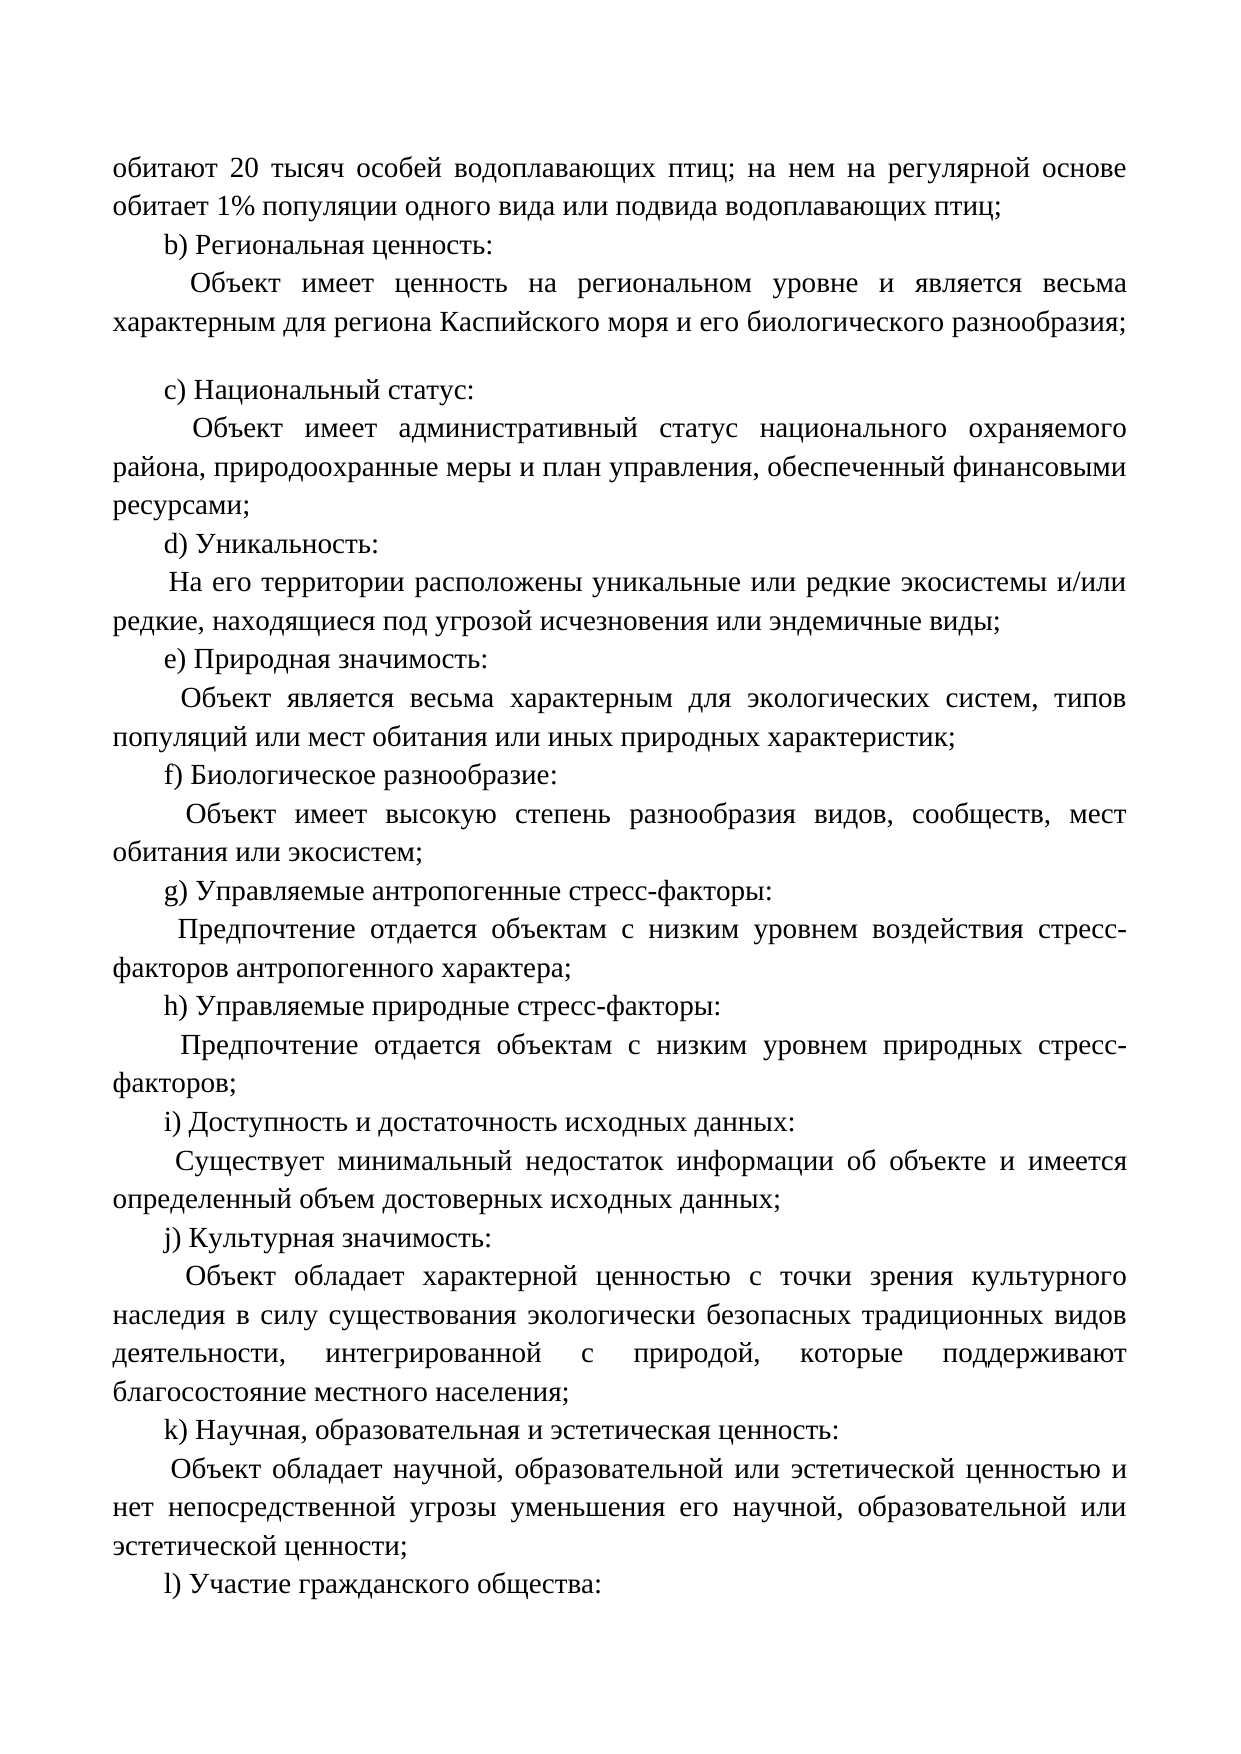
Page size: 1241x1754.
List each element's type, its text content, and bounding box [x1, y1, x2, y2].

text c) Национальный статус: [112, 372, 1128, 405]
text Предпочтение отдается объектам с низким уровнем воздействия стресс-факторов антропогенного характера; [112, 911, 1128, 983]
text i) Доступность и достаточность исходных данных: [112, 1104, 1128, 1138]
text На его территории расположены уникальные или редкие экосистемы и/или редкие, находящиеся под угрозой исчезновения или эндемичные виды; [112, 564, 1128, 637]
text k) Научная, образовательная и эстетическая ценность: [112, 1412, 1128, 1446]
text Объект обладает характерной ценностью с точки зрения культурного наследия в силу существования экологически безопасных традиционных видов деятельности, интегрированной с природой, которые поддерживают благосостояние местного населения; [112, 1258, 1128, 1407]
text g) Управляемые антропогенные стресс-факторы: [112, 873, 1128, 906]
text j) Культурная значимость: [112, 1220, 1128, 1253]
text l) Участие гражданского общества: [112, 1567, 1128, 1600]
text Объект имеет административный статус национального охраняемого района, природоохранные меры и план управления, обеспеченный финансовыми ресурсами; [112, 410, 1128, 521]
text h) Управляемые природные стресс-факторы: [112, 988, 1128, 1022]
text d) Уникальность: [112, 526, 1128, 559]
text Объект имеет высокую степень разнообразия видов, сообществ, мест обитания или экосистем; [112, 796, 1128, 868]
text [112, 150, 1128, 222]
text Объект имеет ценность на региональном уровне и является весьма характерным для региона Каспийского моря и его биологического разнообразия; [112, 266, 1128, 368]
text Предпочтение отдается объектам с низким уровнем природных стресс-факторов; [112, 1027, 1128, 1099]
text f) Биологическое разнообразие: [112, 757, 1128, 791]
text b) Региональная ценность: [112, 227, 1128, 261]
text e) Природная значимость: [112, 642, 1128, 675]
text Существует минимальный недостаток информации об объекте и имеется определенный объем достоверных исходных данных; [112, 1143, 1128, 1215]
text Объект является весьма характерным для экологических систем, типов популяций или мест обитания или иных природных характеристик; [112, 680, 1128, 752]
text Объект обладает научной, образовательной или эстетической ценностью и нет непосредственной угрозы уменьшения его научной, образовательной или эстетической ценности; [112, 1451, 1128, 1562]
